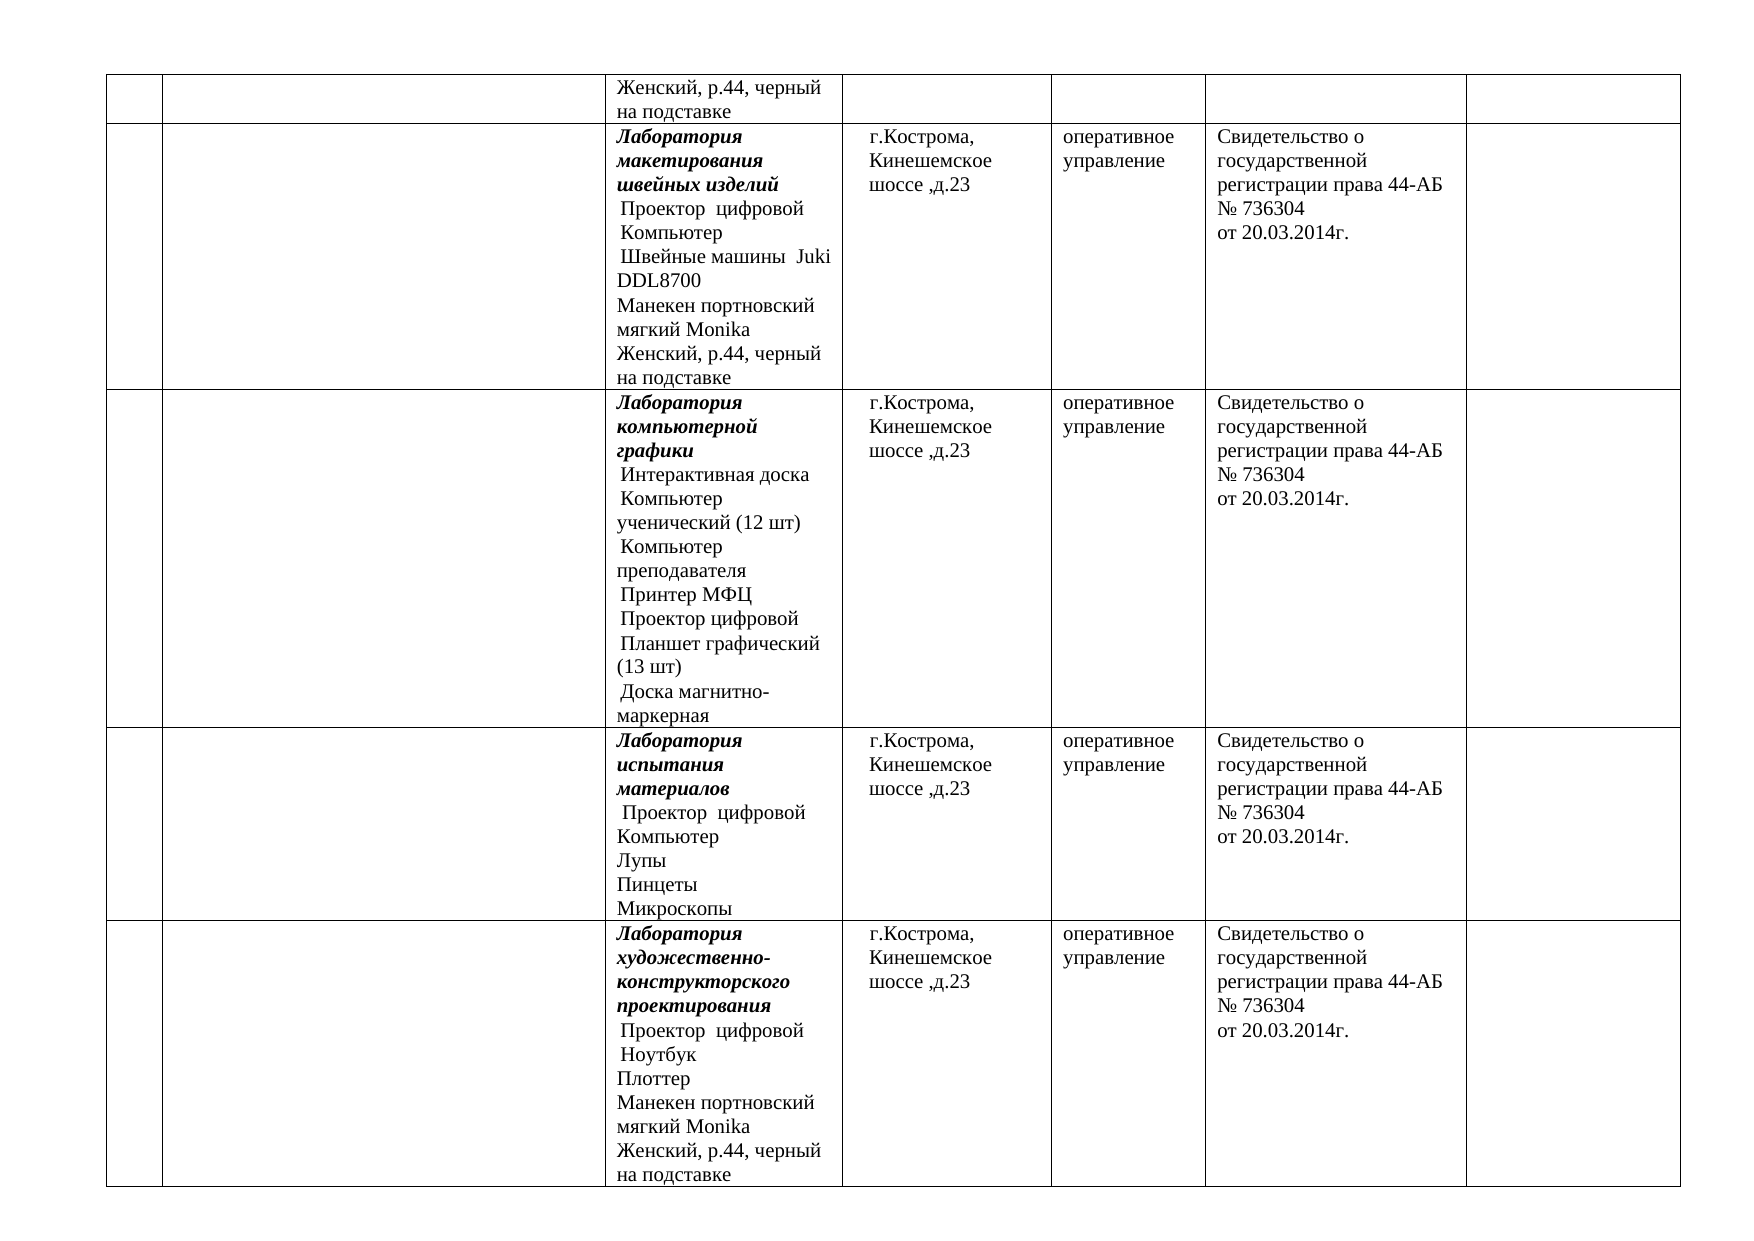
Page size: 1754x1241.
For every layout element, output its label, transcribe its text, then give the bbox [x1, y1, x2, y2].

table_cell [107, 390, 162, 727]
table_cell [1467, 390, 1680, 727]
table_cell [163, 921, 605, 1186]
table_cell [107, 124, 162, 389]
table_cell [1467, 124, 1680, 389]
table_cell оперативное управление [1052, 124, 1205, 389]
table_cell оперативное управление [1052, 728, 1205, 920]
table_cell [163, 728, 605, 920]
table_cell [1206, 921, 1466, 1186]
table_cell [1052, 75, 1205, 123]
table_cell г.Кострома, Кинешемское шоссе ,д.23 [843, 728, 1051, 920]
table_cell оперативное управление [1052, 390, 1205, 727]
table_cell Лаборатория испытания материалов Проектор цифровой Компьютер Лупы Пинцеты Микроскопы [606, 728, 842, 920]
table_cell [1467, 728, 1680, 920]
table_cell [1206, 75, 1466, 123]
table_cell [107, 728, 162, 920]
table_cell Лаборатория макетирования швейных изделий Проектор цифровой Компьютер Швейные машины Juki DDL8700 Манекен портновский мягкий Monika Женский, р.44, черный на подставке [606, 124, 842, 389]
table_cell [843, 921, 1051, 1186]
table_cell [163, 75, 605, 123]
table_cell Свидетельство о государственной регистрации права 44-АБ № 736304 от 20.03.2014г. [1206, 124, 1466, 389]
table_cell Лаборатория художественно-конструкторского проектирования Проектор цифровой Ноутбук Плоттер Манекен портновский мягкий Monika Женский, р.44, черный на подставке [606, 921, 842, 1186]
table_cell Лаборатория компьютерной графики Интерактивная доска Компьютер ученический (12 шт) Компьютер преподавателя Принтер МФЦ Проектор цифровой Планшет графический (13 шт) Доска магнитно-маркерная [606, 390, 842, 727]
table_cell [1467, 75, 1680, 123]
table_cell Свидетельство о государственной регистрации права 44-АБ № 736304 от 20.03.2014г. [1206, 390, 1466, 727]
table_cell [606, 75, 842, 123]
table_cell Свидетельство о государственной регистрации права 44-АБ № 736304 от 20.03.2014г. [1206, 728, 1466, 920]
table_cell [107, 921, 162, 1186]
table_cell [1467, 921, 1680, 1186]
table_cell [163, 390, 605, 727]
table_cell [1052, 921, 1205, 1186]
table_cell г.Кострома, Кинешемское шоссе ,д.23 [843, 390, 1051, 727]
table_cell [163, 124, 605, 389]
table_cell [107, 75, 162, 123]
table_cell г.Кострома, Кинешемское шоссе ,д.23 [843, 124, 1051, 389]
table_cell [843, 75, 1051, 123]
